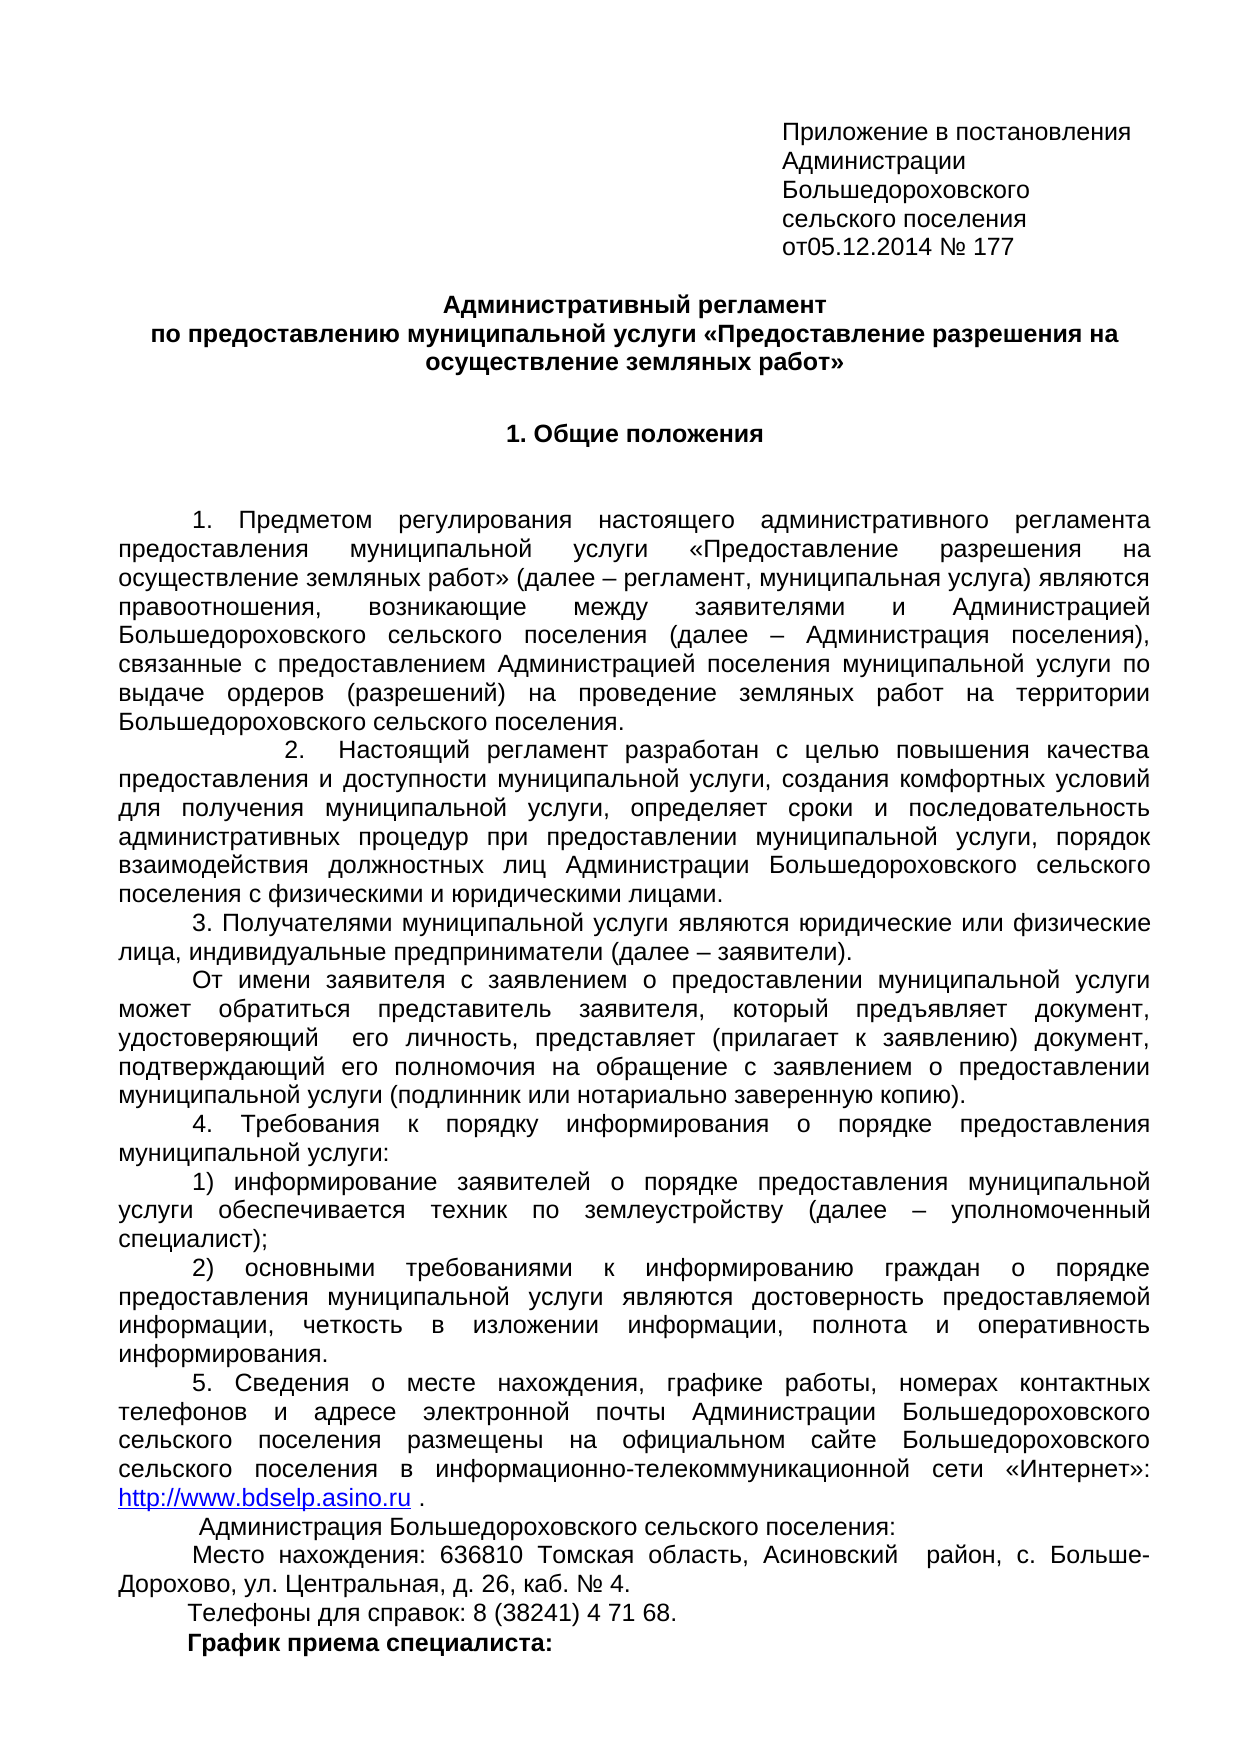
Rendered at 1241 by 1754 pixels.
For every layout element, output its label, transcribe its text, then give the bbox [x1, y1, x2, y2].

text 1. Общие положения [118, 419, 1152, 448]
text 2) основными требованиями к информированию граждан о порядке предоставления муниципальной услуги являются достоверность предоставляемой информации, четкость в изложении информации, полнота и оперативность информирования. [118, 1253, 1152, 1368]
text Администрации Большедороховского [782, 146, 1152, 204]
text Административный регламент [118, 290, 1152, 319]
text Место нахождения: 636810 Томская область, Асиновский район, с. Больше-Дорохово, ул. Центральная, д. 26, каб. № 4. [118, 1541, 1152, 1598]
text сельского поселения [782, 204, 1152, 232]
text 5. Сведения о месте нахождения, графике работы, номерах контактных телефонов и адресе электронной почты Администрации Большедороховского сельского поселения размещены на официальном сайте Большедороховского сельского поселения в информационно-телекоммуникационной сети «Интернет»: http://www.bdselp.asino.ru . [118, 1368, 1152, 1512]
text 2. Настоящий регламент разработан с целью повышения качества предоставления и доступности муниципальной услуги, создания комфортных условий для получения муниципальной услуги, определяет сроки и последовательность административных процедур при предоставлении муниципальной услуги, порядок взаимодействия должностных лиц Администрации Большедороховского сельского поселения с физическими и юридическими лицами. [118, 736, 1152, 908]
text Администрация Большедороховского сельского поселения: [118, 1512, 1152, 1541]
text От имени заявителя с заявлением о предоставлении муниципальной услуги может обратиться представитель заявителя, который предъявляет документ, удостоверяющий его личность, представляет (прилагает к заявлению) документ, подтверждающий его полномочия на обращение с заявлением о предоставлении муниципальной услуги (подлинник или нотариально заверенную копию). [118, 966, 1152, 1109]
text Приложение в постановления [782, 117, 1152, 146]
text 3. Получателями муниципальной услуги являются юридические или физические лица, индивидуальные предприниматели (далее – заявители). [118, 908, 1152, 966]
text от05.12.2014 № 177 [782, 232, 1152, 261]
text 1) информирование заявителей о порядке предоставления муниципальной услуги обеспечивается техник по землеустройству (далее – уполномоченный специалист); [118, 1167, 1152, 1253]
text График приема специалиста: [187, 1628, 1141, 1657]
text 4. Требования к порядку информирования о порядке предоставления муниципальной услуги: [118, 1109, 1152, 1167]
text 1. Предметом регулирования настоящего административного регламента предоставления муниципальной услуги «Предоставление разрешения на осуществление земляных работ» (далее – регламент, муниципальная услуга) являются правоотношения, возникающие между заявителями и Администрацией Большедороховского сельского поселения (далее – Администрация поселения), связанные с предоставлением Администрацией поселения муниципальной услуги по выдаче ордеров (разрешений) на проведение земляных работ на территории Большедороховского сельского поселения. [118, 506, 1152, 736]
text по предоставлению муниципальной услуги «Предоставление разрешения на осуществление земляных работ» [118, 319, 1152, 376]
text Телефоны для справок: 8 (38241) 4 71 68. [118, 1598, 1141, 1627]
